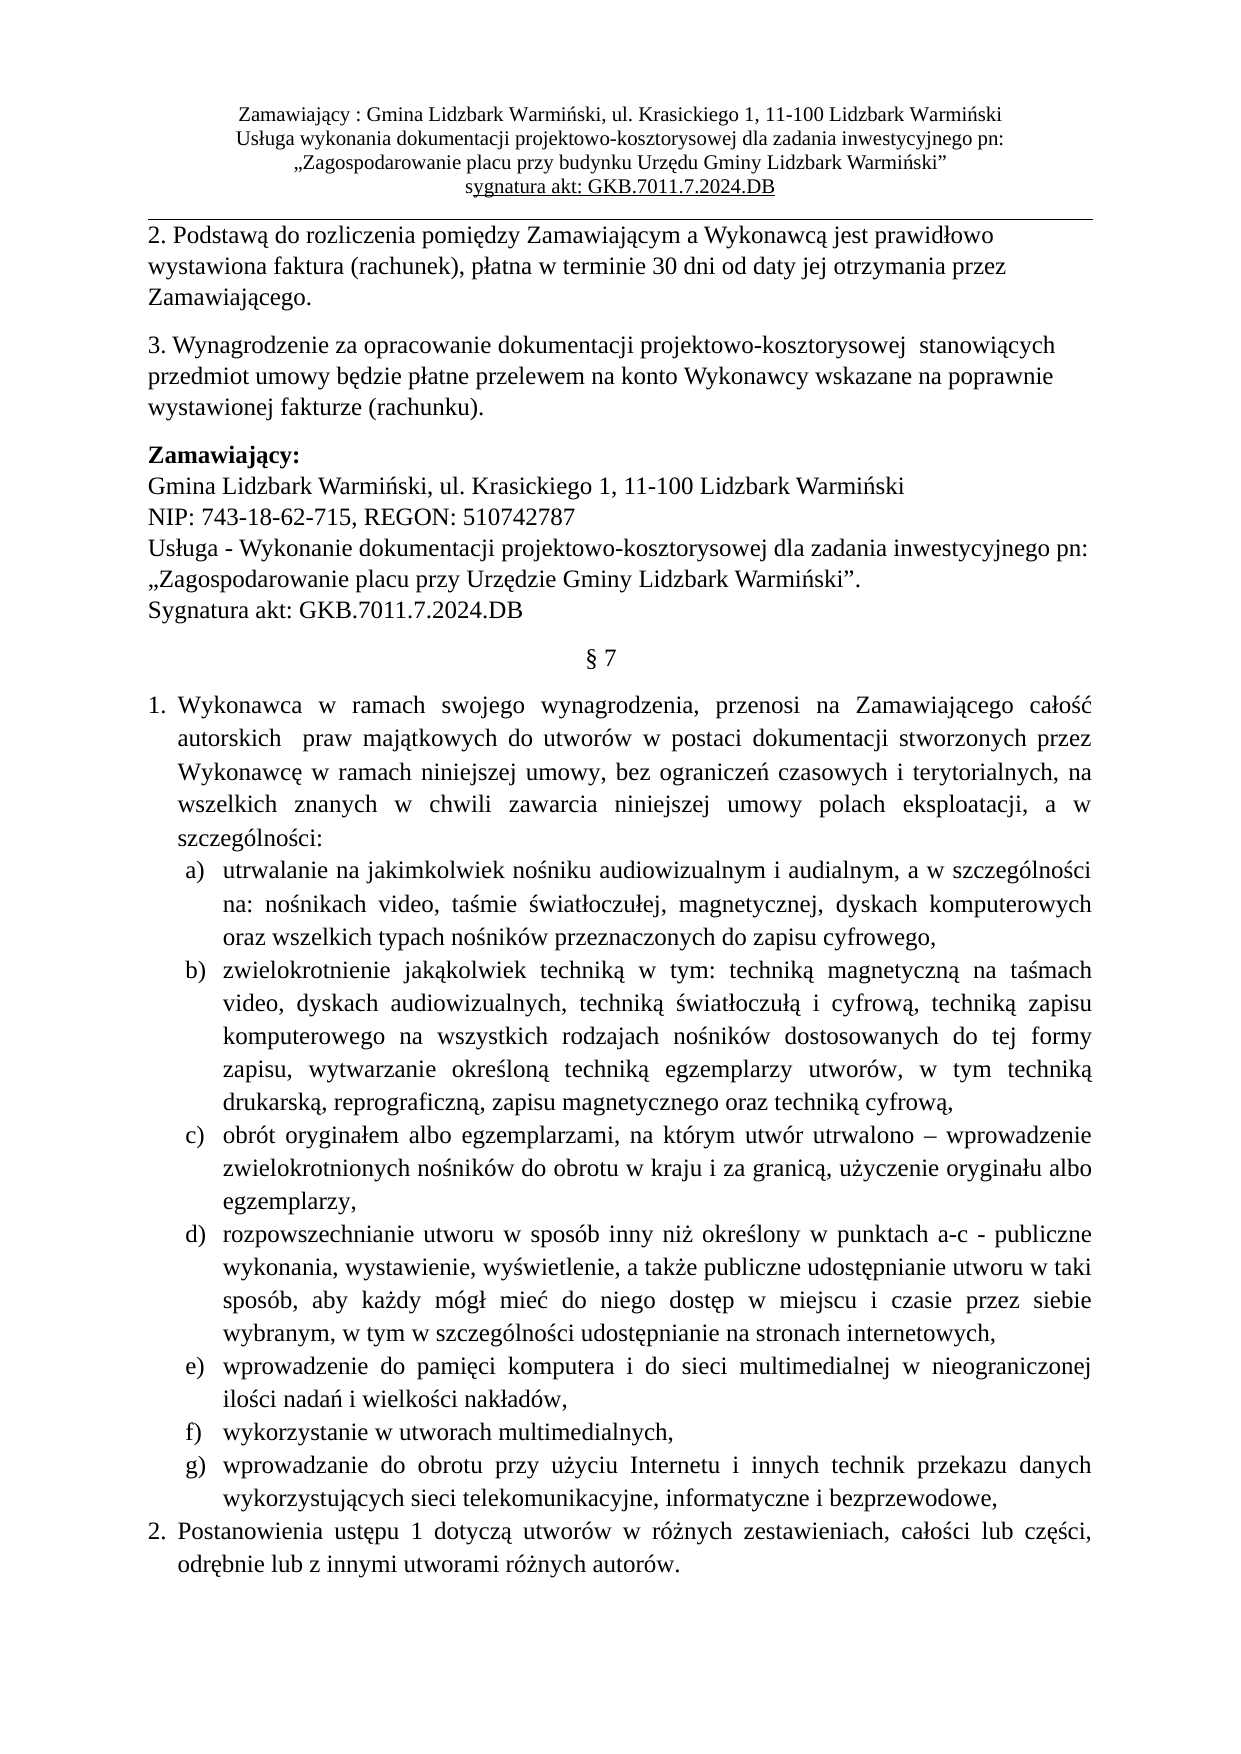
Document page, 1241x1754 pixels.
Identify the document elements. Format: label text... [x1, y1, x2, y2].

list obrót oryginałem albo egzemplarzami, na którym utwór utrwalono – wprowadzenie zwielokrotnionych nośników do obrotu w kraju i za granicą, użyczenie oryginału albo egzemplarzy, [185, 1120, 1093, 1214]
list Postanowienia ustępu 1 dotyczą utworów w różnych zestawieniach, całości lub części, odrębnie lub z innymi utworami różnych autorów. [148, 1516, 1093, 1578]
list rozpowszechnianie utworu w sposób inny niż określony w punktach a-c - publiczne wykonania, wystawienie, wyświetlenie, a także publiczne udostępnianie utworu w taki sposób, aby każdy mógł mieć do niego dostęp w miejscu i czasie przez siebie wybranym, w tym w szczególności udostępnianie na stronach internetowych, [185, 1219, 1093, 1347]
text § 7 [148, 643, 1093, 672]
text Zamawiający: Gmina Lidzbark Warmiński, ul. Krasickiego 1, 11-100 Lidzbark Warmiński NIP: 743-18-62-715, REGON: 510742787 Usługa - Wykonanie dokumentacji projektowo-kosztorysowej dla zadania inwestycyjnego pn: „Zagospodarowanie placu przy Urzędzie Gminy Lidzbark Warmiński”. Sygnatura akt: GKB.7011.7.2024.DB [148, 440, 1093, 624]
text 2. Podstawą do rozliczenia pomiędzy Zamawiającym a Wykonawcą jest prawidłowo wystawiona faktura (rachunek), płatna w terminie 30 dni od daty jej otrzymania przez Zamawiającego. [148, 220, 1093, 311]
list wprowadzenie do pamięci komputera i do sieci multimedialnej w nieograniczonej ilości nadań i wielkości nakładów, [185, 1351, 1093, 1413]
list Wykonawca w ramach swojego wynagrodzenia, przenosi na Zamawiającego całość autorskich praw majątkowych do utworów w postaci dokumentacji stworzonych przez Wykonawcę w ramach niniejszej umowy, bez ograniczeń czasowych i terytorialnych, na wszelkich znanych w chwili zawarcia niniejszej umowy polach eksploatacji, a w szczególności: [148, 691, 1093, 851]
list wprowadzanie do obrotu przy użyciu Internetu i innych technik przekazu danych wykorzystujących sieci telekomunikacyjne, informatyczne i bezprzewodowe, [185, 1450, 1093, 1512]
text 3. Wynagrodzenie za opracowanie dokumentacji projektowo-kosztorysowej stanowiących przedmiot umowy będzie płatne przelewem na konto Wykonawcy wskazane na poprawnie wystawionej fakturze (rachunku). [148, 330, 1093, 421]
list utrwalanie na jakimkolwiek nośniku audiowizualnym i audialnym, a w szczególności na: nośnikach video, taśmie światłoczułej, magnetycznej, dyskach komputerowych oraz wszelkich typach nośników przeznaczonych do zapisu cyfrowego, [185, 856, 1093, 950]
list zwielokrotnienie jakąkolwiek techniką w tym: techniką magnetyczną na taśmach video, dyskach audiowizualnych, techniką światłoczułą i cyfrową, techniką zapisu komputerowego na wszystkich rodzajach nośników dostosowanych do tej formy zapisu, wytwarzanie określoną techniką egzemplarzy utworów, w tym techniką drukarską, reprograficzną, zapisu magnetycznego oraz techniką cyfrową, [185, 955, 1093, 1116]
list wykorzystanie w utworach multimedialnych, [185, 1417, 1093, 1446]
